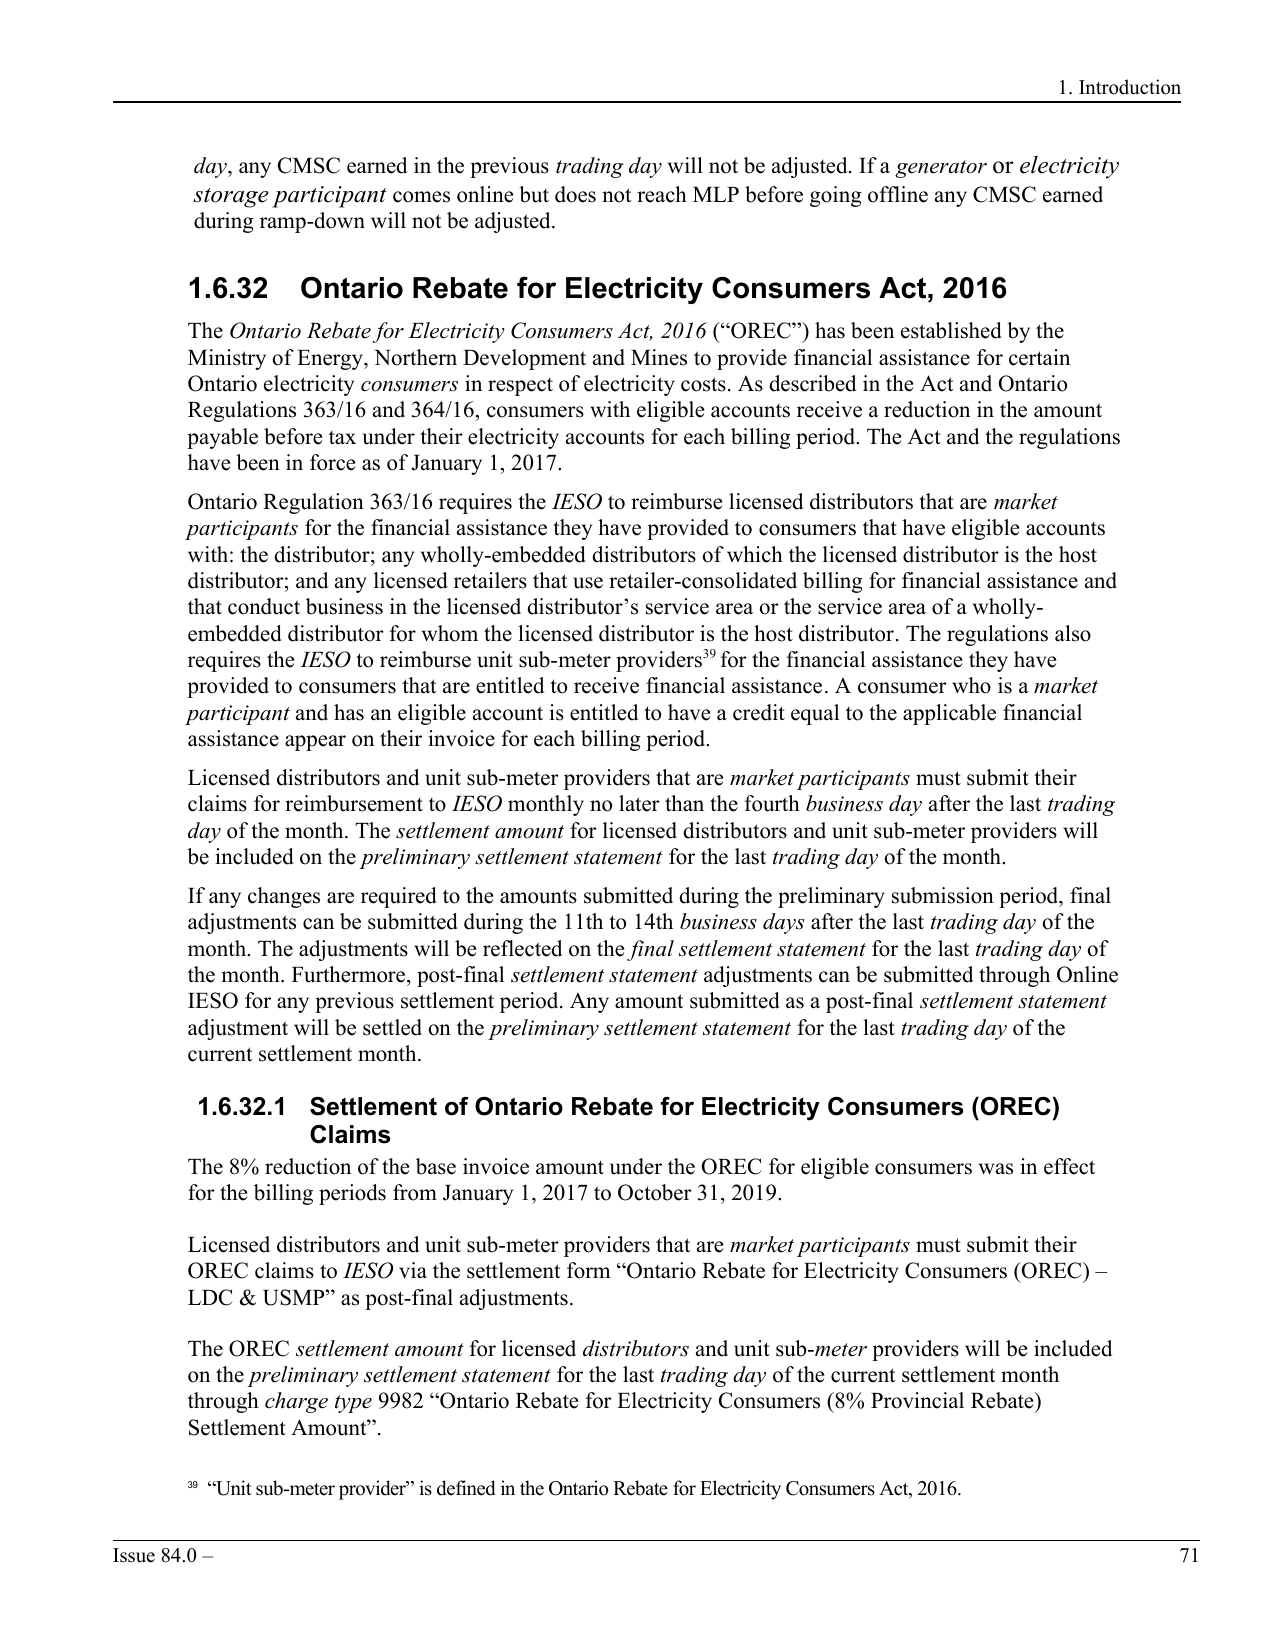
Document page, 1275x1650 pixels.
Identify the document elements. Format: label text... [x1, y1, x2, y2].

text If any changes are required to the amounts submitted during the preliminary submission period, final adjustments can be submitted during the 11th to 14th business days after the last trading day of the month. The adjustments will be reflected on the final settlement statement for the last trading day of the month. Furthermore, post-final settlement statement adjustments can be submitted through Online IESO for any previous settlement period. Any amount submitted as a post-final settlement statement adjustment will be settled on the preliminary settlement statement for the last trading day of the current settlement month. [187, 882, 1125, 1066]
text Ontario Regulation 363/16 requires the IESO to reimburse licensed distributors that are market participants for the financial assistance they have provided to consumers that have eligible accounts with: the distributor; any wholly-embedded distributors of which the licensed distributor is the host distributor; and any licensed retailers that use retailer-consolidated billing for financial assistance and that conduct business in the licensed distributor’s service area or the service area of a wholly-embedded distributor for whom the licensed distributor is the host distributor. The regulations also requires the IESO to reimburse unit sub-meter providers for the financial assistance they have provided to consumers that are entitled to receive financial assistance. A consumer who is a market participant and has an eligible account is entitled to have a credit equal to the applicable financial assistance appear on their invoice for each billing period. [187, 488, 1125, 752]
subtitle Settlement of Ontario Rebate for Electricity Consumers (OREC) Claims [197, 1091, 1125, 1149]
text The OREC settlement amount for licensed distributors and unit sub-meter providers will be included on the preliminary settlement statement for the last trading day of the current settlement month through charge type 9982 “Ontario Rebate for Electricity Consumers (8% Provincial Rebate) Settlement Amount”. [187, 1335, 1125, 1440]
text Licensed distributors and unit sub-meter providers that are market participants must submit their claims for reimbursement to IESO monthly no later than the fourth business day after the last trading day of the month. The settlement amount for licensed distributors and unit sub-meter providers will be included on the preliminary settlement statement for the last trading day of the month. [187, 764, 1125, 869]
subtitle Ontario Rebate for Electricity Consumers Act, 2016 [187, 271, 1125, 305]
text Licensed distributors and unit sub-meter providers that are market participants must submit their OREC claims to IESO via the settlement form “Ontario Rebate for Electricity Consumers (OREC) – LDC & USMP” as post-final adjustments. [187, 1231, 1125, 1310]
text The 8% reduction of the base invoice amount under the OREC for eligible consumers was in effect for the billing periods from January 1, 2017 to October 31, 2019. [187, 1153, 1125, 1206]
text The Ontario Rebate for Electricity Consumers Act, 2016 (“OREC”) has been established by the Ministry of Energy, Northern Development and Mines to provide financial assistance for certain Ontario electricity consumers in respect of electricity costs. As described in the Act and Ontario Regulations 363/16 and 364/16, consumers with eligible accounts receive a reduction in the amount payable before tax under their electricity accounts for each billing period. The Act and the regulations have been in force as of January 1, 2017. [187, 317, 1125, 476]
